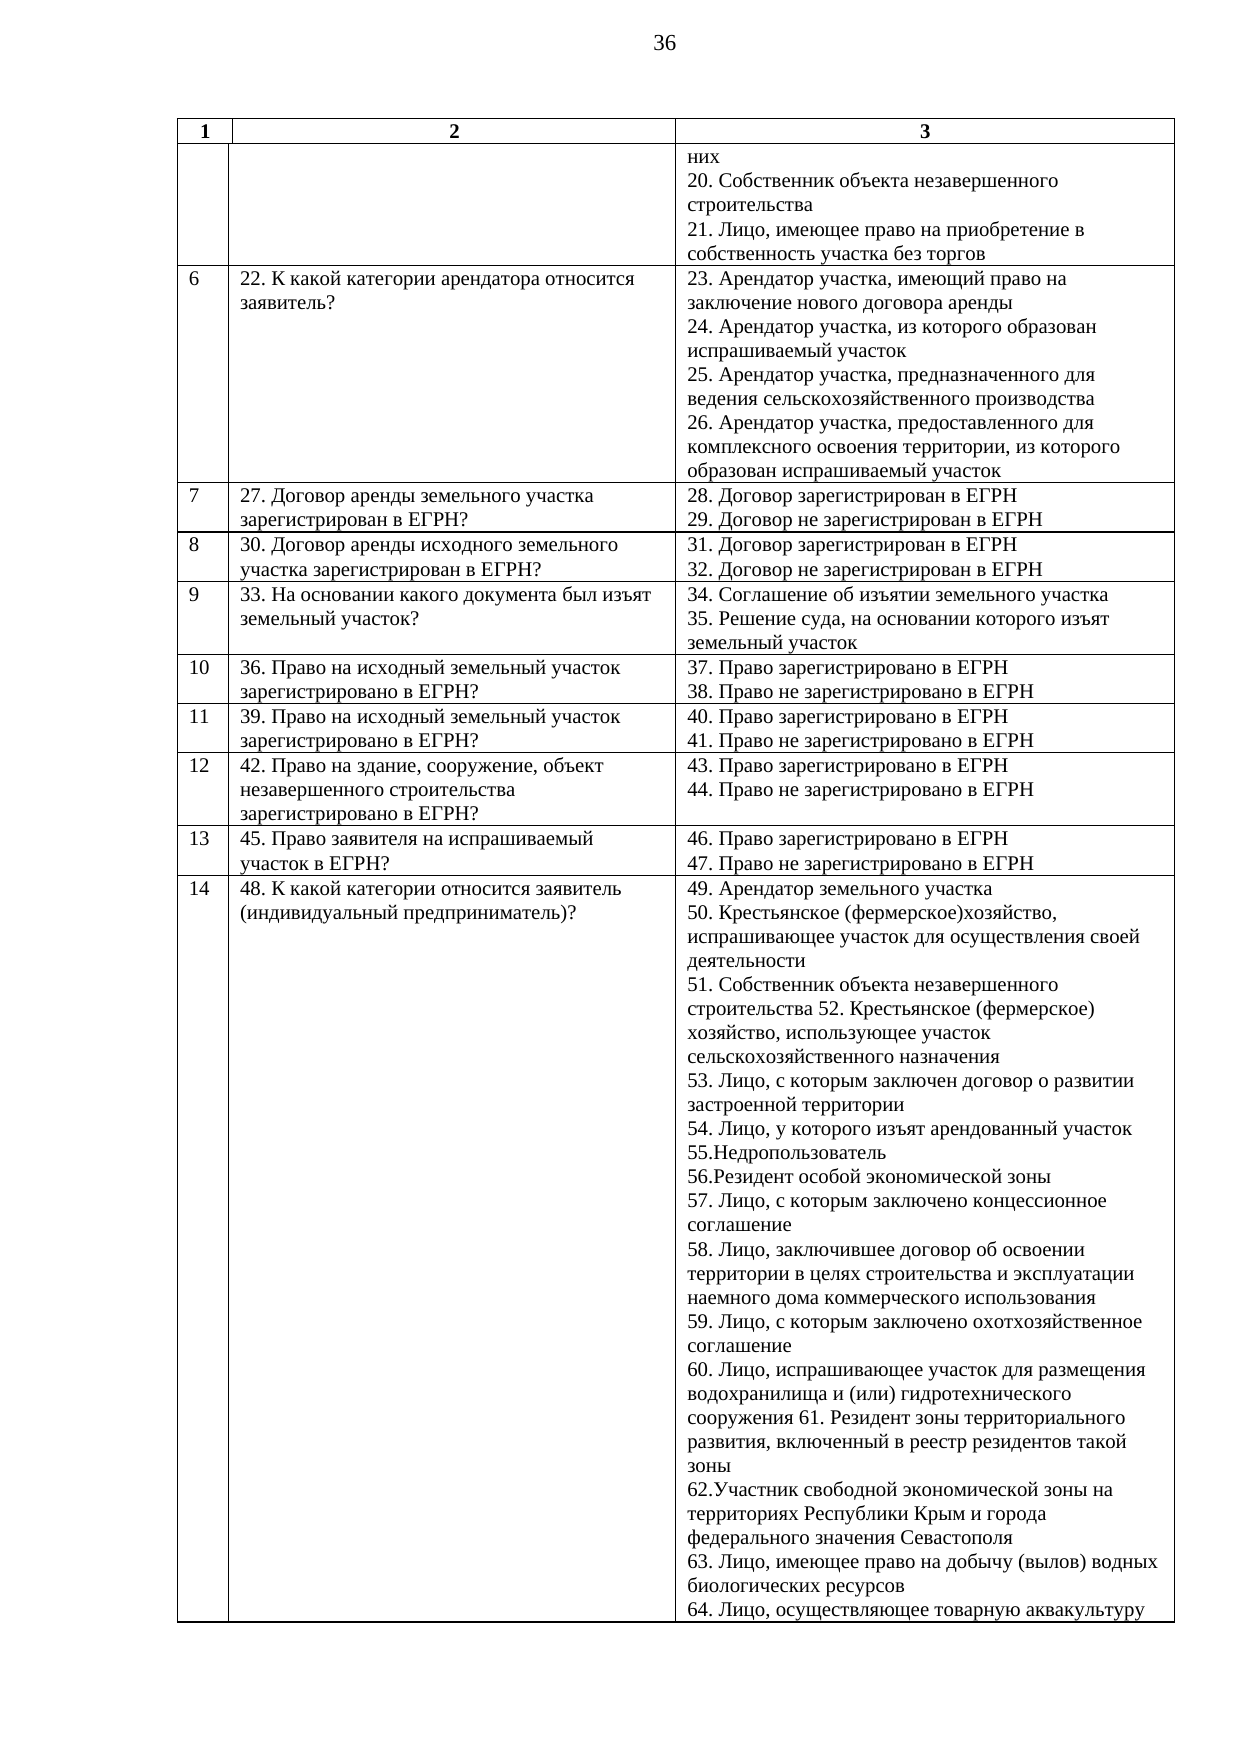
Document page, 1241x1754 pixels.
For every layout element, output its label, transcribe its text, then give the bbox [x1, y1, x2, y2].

table_cell 34. Соглашение об изъятии земельного участка 35. Решение суда, на основании которого изъят земельный участок [676, 582, 1174, 654]
table_cell 27. Договор аренды земельного участка зарегистрирован в ЕГРН? [229, 483, 675, 531]
table_cell 33. На основании какого документа был изъят земельный участок? [229, 582, 675, 654]
table_cell 46. Право зарегистрировано в ЕГРН 47. Право не зарегистрировано в ЕГРН [676, 826, 1174, 874]
table_cell 43. Право зарегистрировано в ЕГРН 44. Право не зарегистрировано в ЕГРН [676, 753, 1174, 825]
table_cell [229, 144, 675, 264]
table_cell 30. Договор аренды исходного земельного участка зарегистрирован в ЕГРН? [229, 533, 675, 581]
table_cell 45. Право заявителя на испрашиваемый участок в ЕГРН? [229, 826, 675, 874]
table_cell 28. Договор зарегистрирован в ЕГРН 29. Договор не зарегистрирован в ЕГРН [676, 483, 1174, 531]
table_header 1 [178, 119, 232, 143]
table_cell 13 [178, 826, 228, 874]
table_cell 39. Право на исходный земельный участок зарегистрировано в ЕГРН? [229, 704, 675, 752]
table_cell 7 [178, 483, 228, 531]
table_cell 5 [178, 144, 228, 264]
table_cell 12 [178, 753, 228, 825]
table_cell 23. Арендатор участка, имеющий право на заключение нового договора аренды 24. Арендатор участка, из которого образован испрашиваемый участок 25. Арендатор участка, предназначенного для ведения сельскохозяйственного производства 26. Арендатор участка, предоставленного для комплексного освоения территории, из которого образован испрашиваемый участок [676, 266, 1174, 482]
table_cell 6 [178, 266, 228, 482]
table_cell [676, 144, 1174, 264]
table_cell 36. Право на исходный земельный участок зарегистрировано в ЕГРН? [229, 655, 675, 703]
table_header 3 [676, 119, 1174, 143]
table_cell 14 [178, 876, 228, 1621]
table_cell 42. Право на здание, сооружение, объект незавершенного строительства зарегистрировано в ЕГРН? [229, 753, 675, 825]
table_cell 31. Договор зарегистрирован в ЕГРН 32. Договор не зарегистрирован в ЕГРН [676, 533, 1174, 581]
table_cell 22. К какой категории арендатора относится заявитель? [229, 266, 675, 482]
table_cell 40. Право зарегистрировано в ЕГРН 41. Право не зарегистрировано в ЕГРН [676, 704, 1174, 752]
table_cell 9 [178, 582, 228, 654]
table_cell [676, 876, 1174, 1621]
table_header 2 [233, 119, 675, 143]
table_cell 8 [178, 533, 228, 581]
table_cell 10 [178, 655, 228, 703]
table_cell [229, 876, 675, 1621]
table_cell 37. Право зарегистрировано в ЕГРН 38. Право не зарегистрировано в ЕГРН [676, 655, 1174, 703]
table_cell 11 [178, 704, 228, 752]
